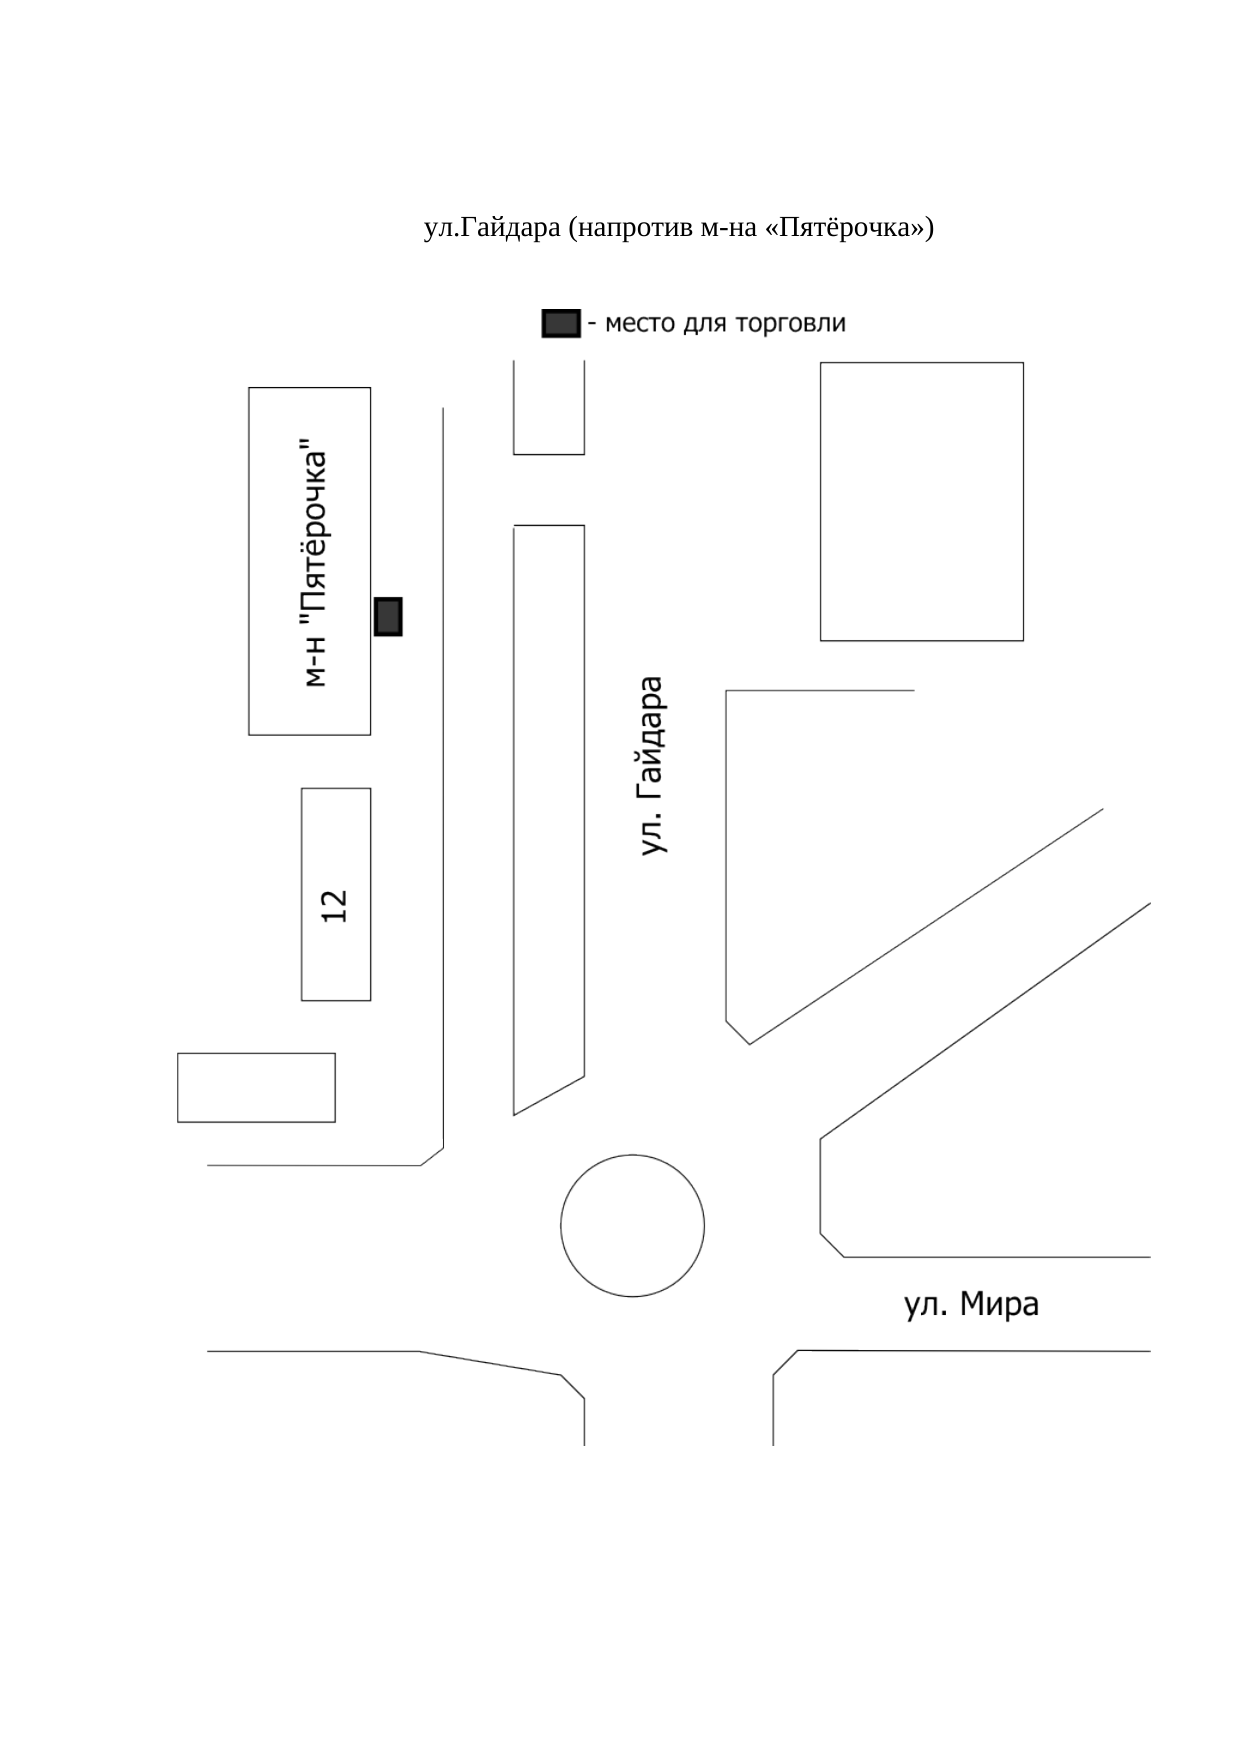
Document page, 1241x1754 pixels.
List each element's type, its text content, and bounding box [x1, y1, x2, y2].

picture [177, 309, 1151, 1446]
text ул.Гайдара (напротив м-на «Пятёрочка») [177, 209, 1181, 243]
